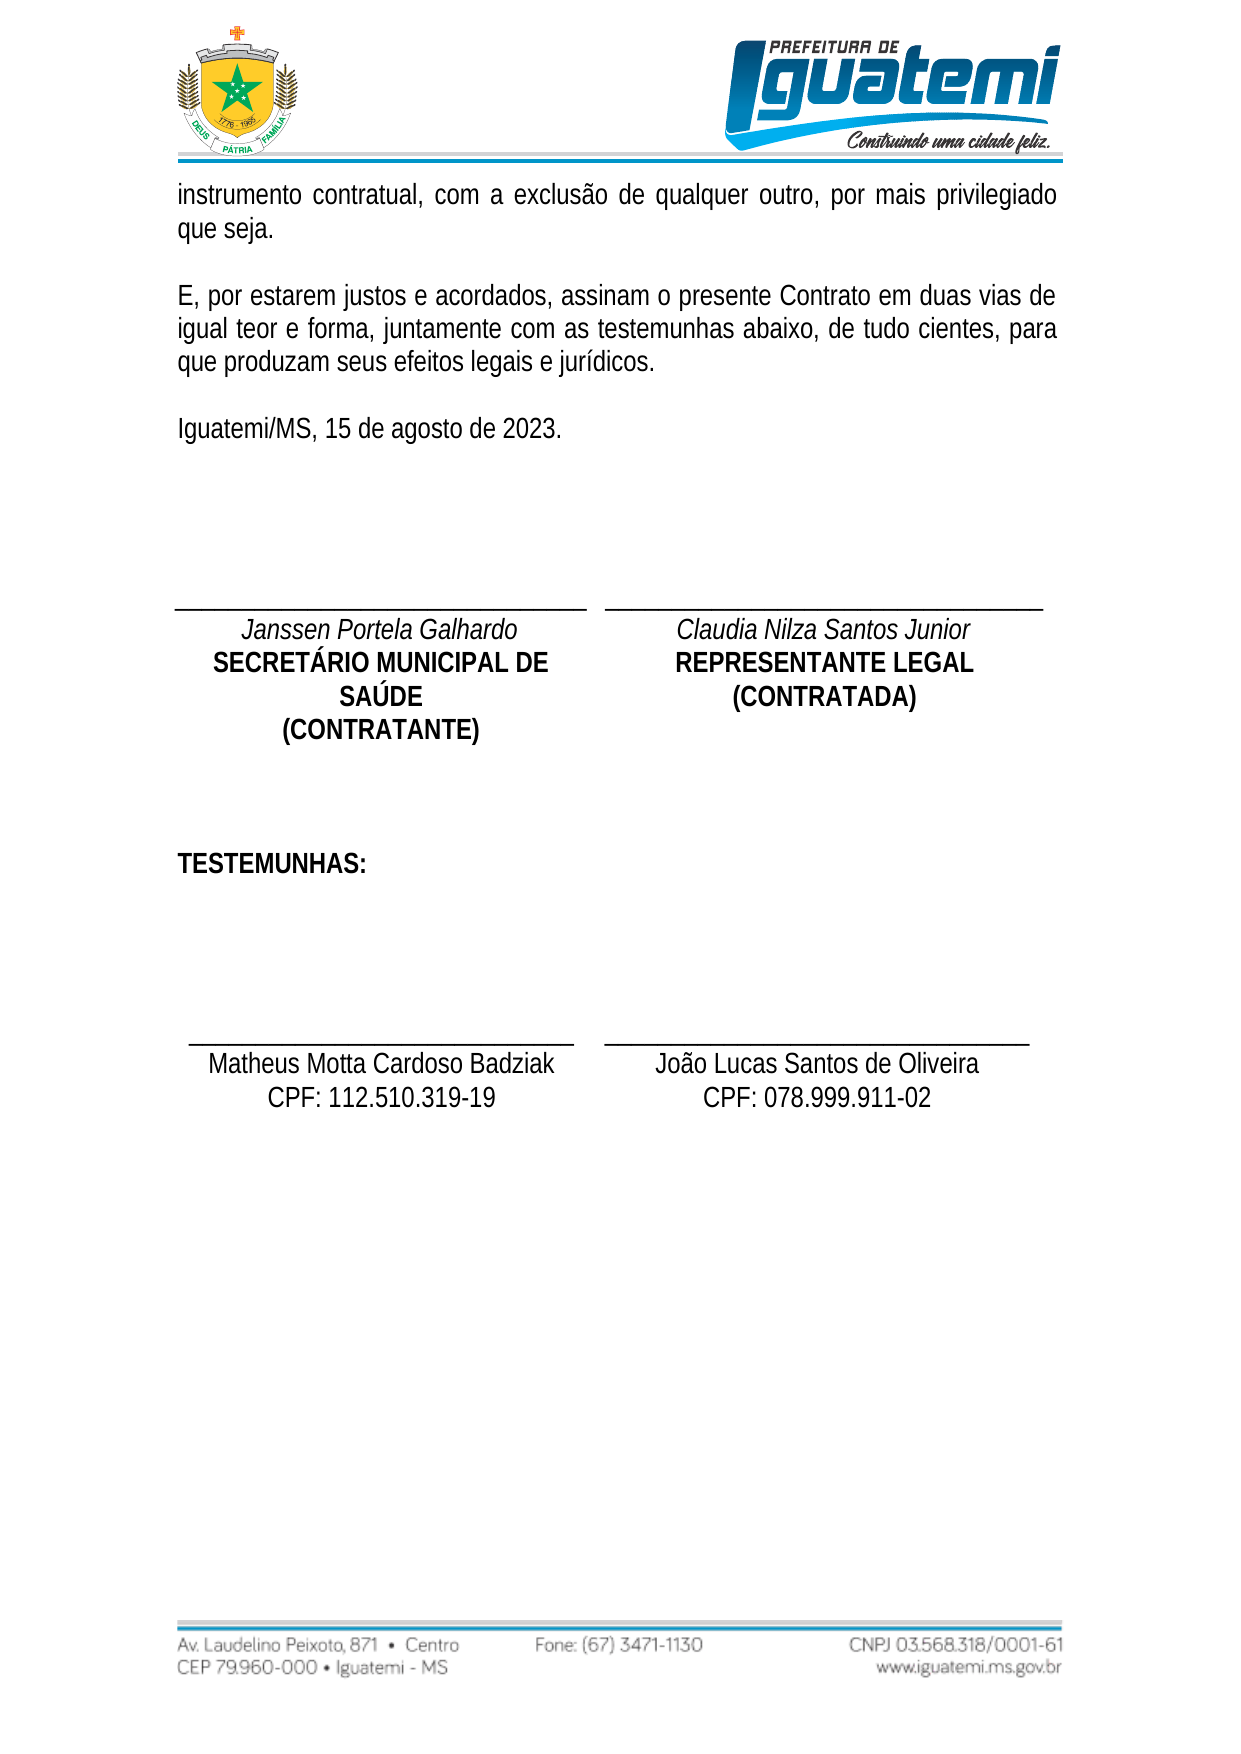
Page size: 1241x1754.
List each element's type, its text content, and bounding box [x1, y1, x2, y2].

table_header _______________________________ Janssen Portela Galhardo SECRETÁRIO MUNICIPAL DE SAÚDE (CONTRATANTE) [173, 579, 591, 746]
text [177, 177, 1058, 244]
text E, por estarem justos e acordados, assinam o presente Contrato em duas vias de igual teor e forma, juntamente com as testemunhas abaixo, de tudo cientes, para que produzam seus efeitos legais e jurídicos. [177, 278, 1058, 378]
picture [177, 1620, 1065, 1681]
table_header _________________________________ Claudia Nilza Santos Junior REPRESENTANTE LEGAL (CONTRATADA) [591, 579, 1063, 746]
text Iguatemi/MS, 15 de agosto de 2023. [177, 411, 1058, 445]
text TESTEMUNHAS: [177, 846, 1058, 879]
table_header _____________________________ Matheus Motta Cardoso Badziak CPF: 112.510.319-19 [177, 1013, 591, 1113]
table_header ________________________________ João Lucas Santos de Oliveira CPF: 078.999.911-02 [591, 1013, 1048, 1113]
